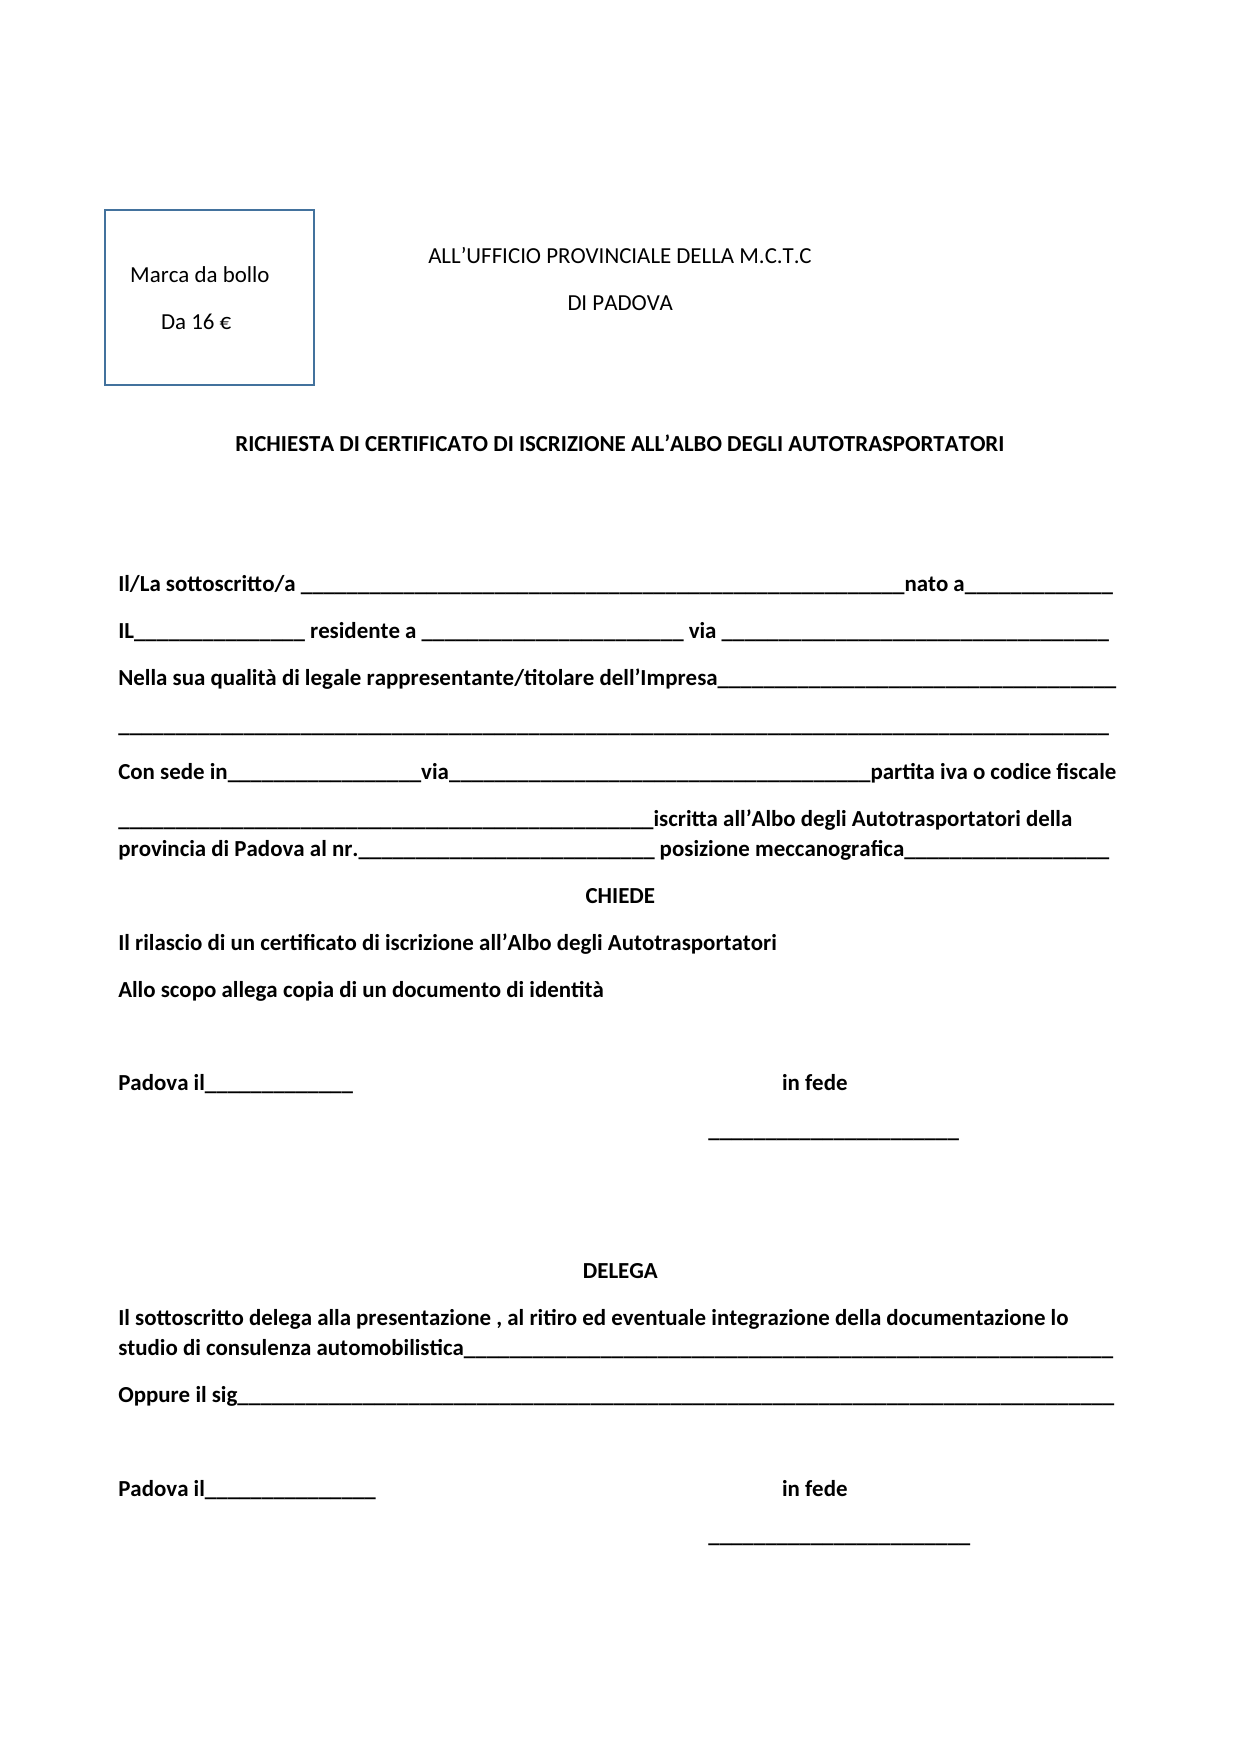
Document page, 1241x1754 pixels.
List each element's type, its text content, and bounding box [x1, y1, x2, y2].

text Il rilascio di un certificato di iscrizione all’Albo degli Autotrasportatori [118, 928, 1122, 956]
text Con sede in_________________via_____________________________________partita iva o codice fiscale [118, 757, 1122, 785]
text ALL’UFFICIO PROVINCIALE DELLA M.C.T.C [315, 241, 1122, 269]
text ______________________ [118, 1115, 1122, 1143]
text IL_______________ residente a _______________________ via __________________________________ [118, 616, 1122, 644]
text Il/La sottoscritto/a _____________________________________________________nato a_____________ [118, 569, 1122, 597]
text DI PADOVA [315, 288, 1122, 316]
text RICHIESTA DI CERTIFICATO DI ISCRIZIONE ALL’ALBO DEGLI AUTOTRASPORTATORI [118, 429, 1122, 457]
text Allo scopo allega copia di un documento di identità [118, 975, 1122, 1003]
text _______________________________________________________________________________________ [118, 710, 1122, 738]
text DELEGA [118, 1256, 1122, 1284]
text _______________________________________________iscritta all’Albo degli Autotrasportatori della provincia di Padova al nr.__________________________ posizione meccanografica__________________ [118, 804, 1122, 862]
text Padova il_____________ in fede [118, 1068, 1122, 1096]
text CHIEDE [118, 881, 1122, 909]
text Nella sua qualità di legale rappresentante/titolare dell’Impresa___________________________________ [118, 663, 1122, 691]
text _______________________ [118, 1521, 1122, 1548]
text Oppure il sig_____________________________________________________________________________ [118, 1380, 1122, 1408]
text Il sottoscritto delega alla presentazione , al ritiro ed eventuale integrazione della documentazione lo studio di consulenza automobilistica_________________________________________________________ [118, 1303, 1122, 1361]
text Padova il_______________ in fede [118, 1474, 1122, 1502]
